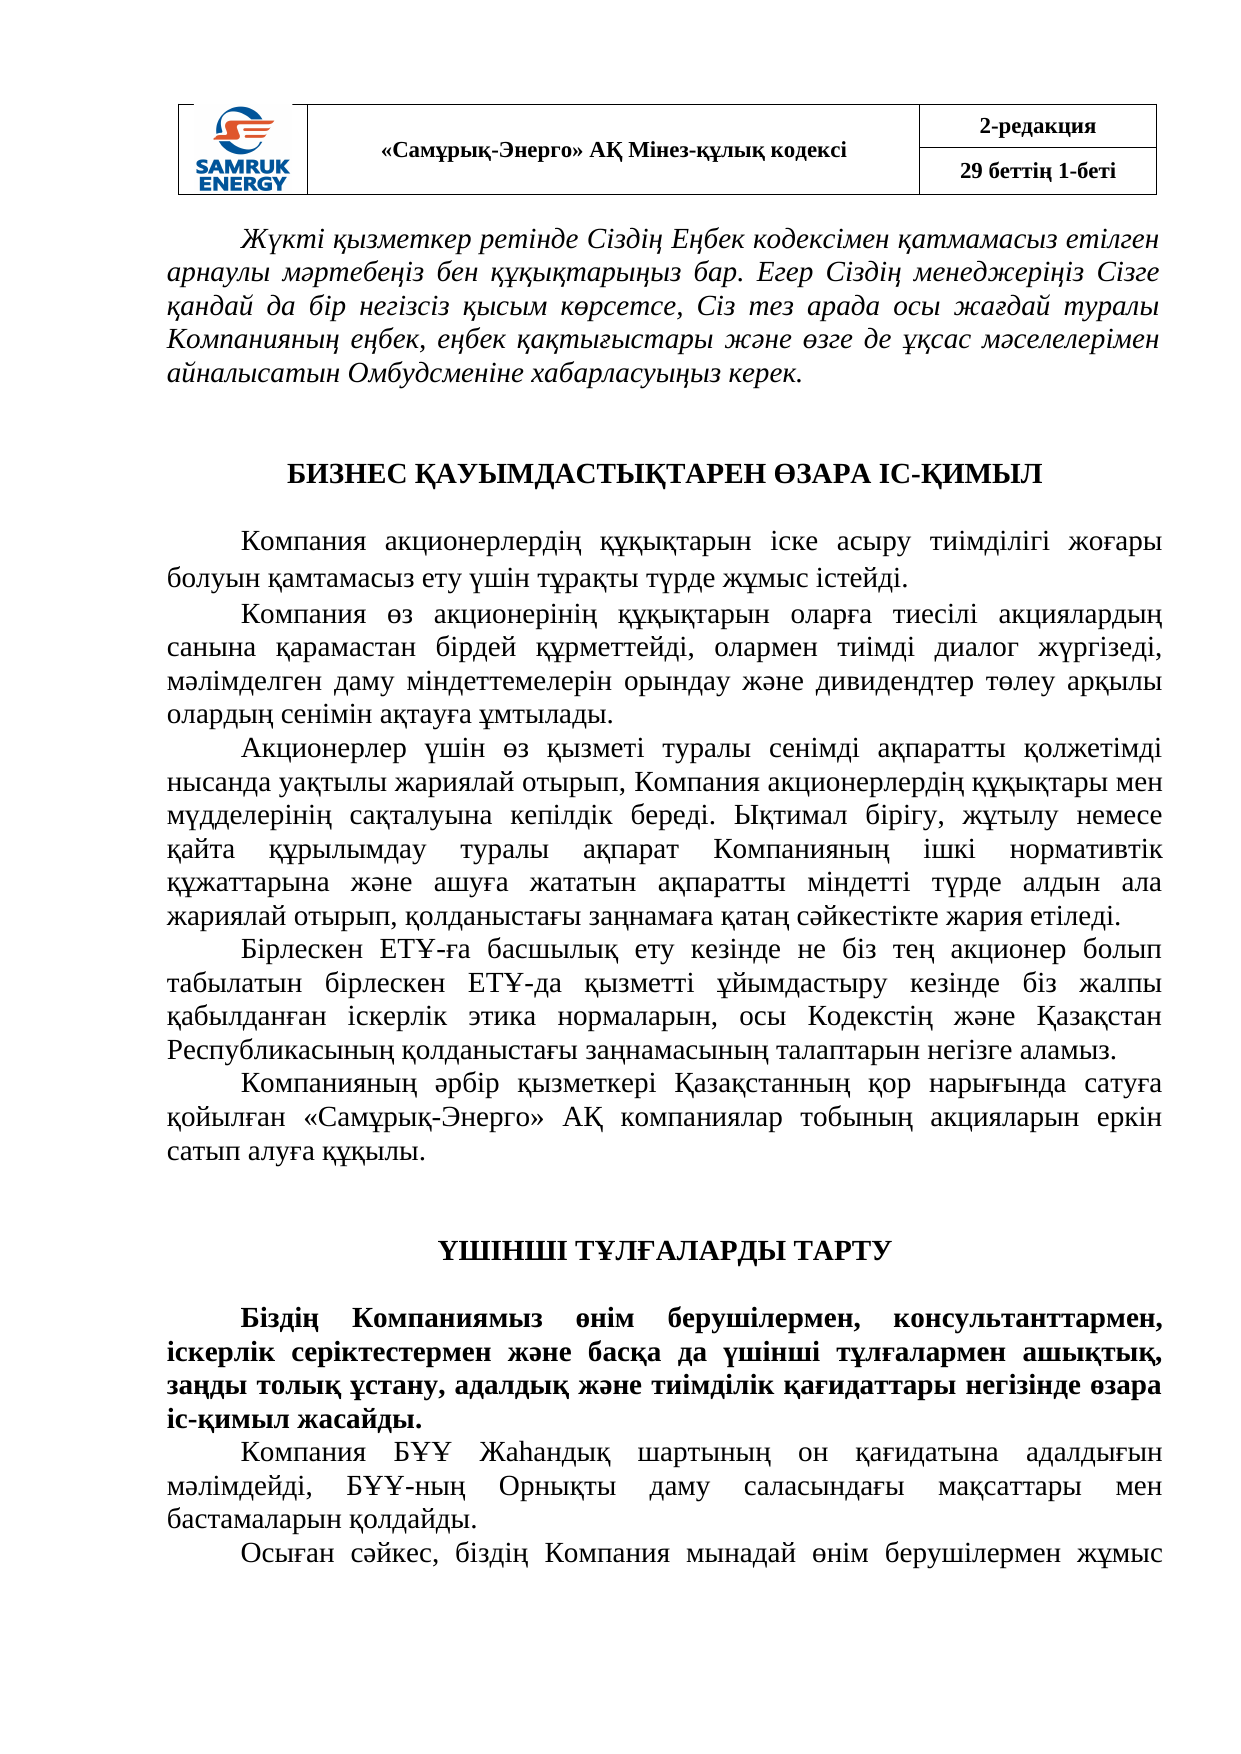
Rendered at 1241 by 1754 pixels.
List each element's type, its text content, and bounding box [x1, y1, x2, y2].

picture [193, 104, 293, 194]
text Жүкті қызметкер ретінде Сіздің Еңбек кодексімен қатмамасыз етілген арнаулы мәртебеңіз бен құқықтарыңыз бар. Егер Сіздің менеджеріңіз Сізге қандай да бір негізсіз қысым көрсетсе, Сіз тез арада осы жағдай туралы Компанияның еңбек, еңбек қақтығыстары және өзге де ұқсас мәселелерімен айналысатын Омбудсменіне хабарласуыңыз керек. [167, 221, 1163, 389]
text Біздің Компаниямыз өнім берушілермен, консультанттармен, іскерлік серіктестермен және басқа да үшінші тұлғалармен ашықтық, заңды толық ұстану, адалдық және тиімділік қағидаттары негізінде өзара іс-қимыл жасайды. [167, 1300, 1163, 1434]
text Компанияның әрбір қызметкері Қазақстанның қор нарығында сатуға қойылған «Самұрық-Энерго» АҚ компаниялар тобының акцияларын еркін сатып алуға құқылы. [167, 1066, 1163, 1166]
text Компания өз акционерінің құқықтарын оларға тиесілі акциялардың санына қарамастан бірдей құрметтейді, олармен тиімді диалог жүргізеді, мәлімделген даму міндеттемелерін орындау және дивидендтер төлеу арқылы олардың сенімін ақтауға ұмтылады. [167, 596, 1163, 730]
text Осыған сәйкес, біздің Компания мынадай өнім берушілермен жұмыс істеуді құптайды: [167, 1535, 1163, 1569]
text ҮШІНШІ ТҰЛҒАЛАРДЫ ТАРТУ [167, 1233, 1163, 1267]
text Компания акционерлердің құқықтарын іске асыру тиімділігі жоғары болуын қамтамасыз ету үшін тұрақты түрде жұмыс істейді. [167, 523, 1163, 596]
text БИЗНЕС ҚАУЫМДАСТЫҚТАРЕН ӨЗАРА ІС-ҚИМЫЛ [167, 456, 1163, 489]
text Акционерлер үшін өз қызметі туралы сенімді ақпаратты қолжетімді нысанда уақтылы жариялай отырып, Компания акционерлердің құқықтары мен мүдделерінің сақталуына кепілдік береді. Ықтимал бірігу, жұтылу немесе қайта құрылымдау туралы ақпарат Компанияның ішкі нормативтік құжаттарына және ашуға жататын ақпаратты міндетті түрде алдын ала жариялай отырып, қолданыстағы заңнамаға қатаң сәйкестікте жария етіледі. [167, 730, 1163, 931]
text Бірлескен ЕТҰ-ға басшылық ету кезінде не біз тең акционер болып табылатын бірлескен ЕТҰ-да қызметті ұйымдастыру кезінде біз жалпы қабылданған іскерлік этика нормаларын, осы Кодекстің және Қазақстан Республикасының қолданыстағы заңнамасының талаптарын негізге аламыз. [167, 931, 1163, 1066]
text Компания БҰҰ Жаһандық шартының он қағидатына адалдығын мәлімдейді, БҰҰ-ның Орнықты даму саласындағы мақсаттары мен бастамаларын қолдайды. [167, 1434, 1163, 1535]
